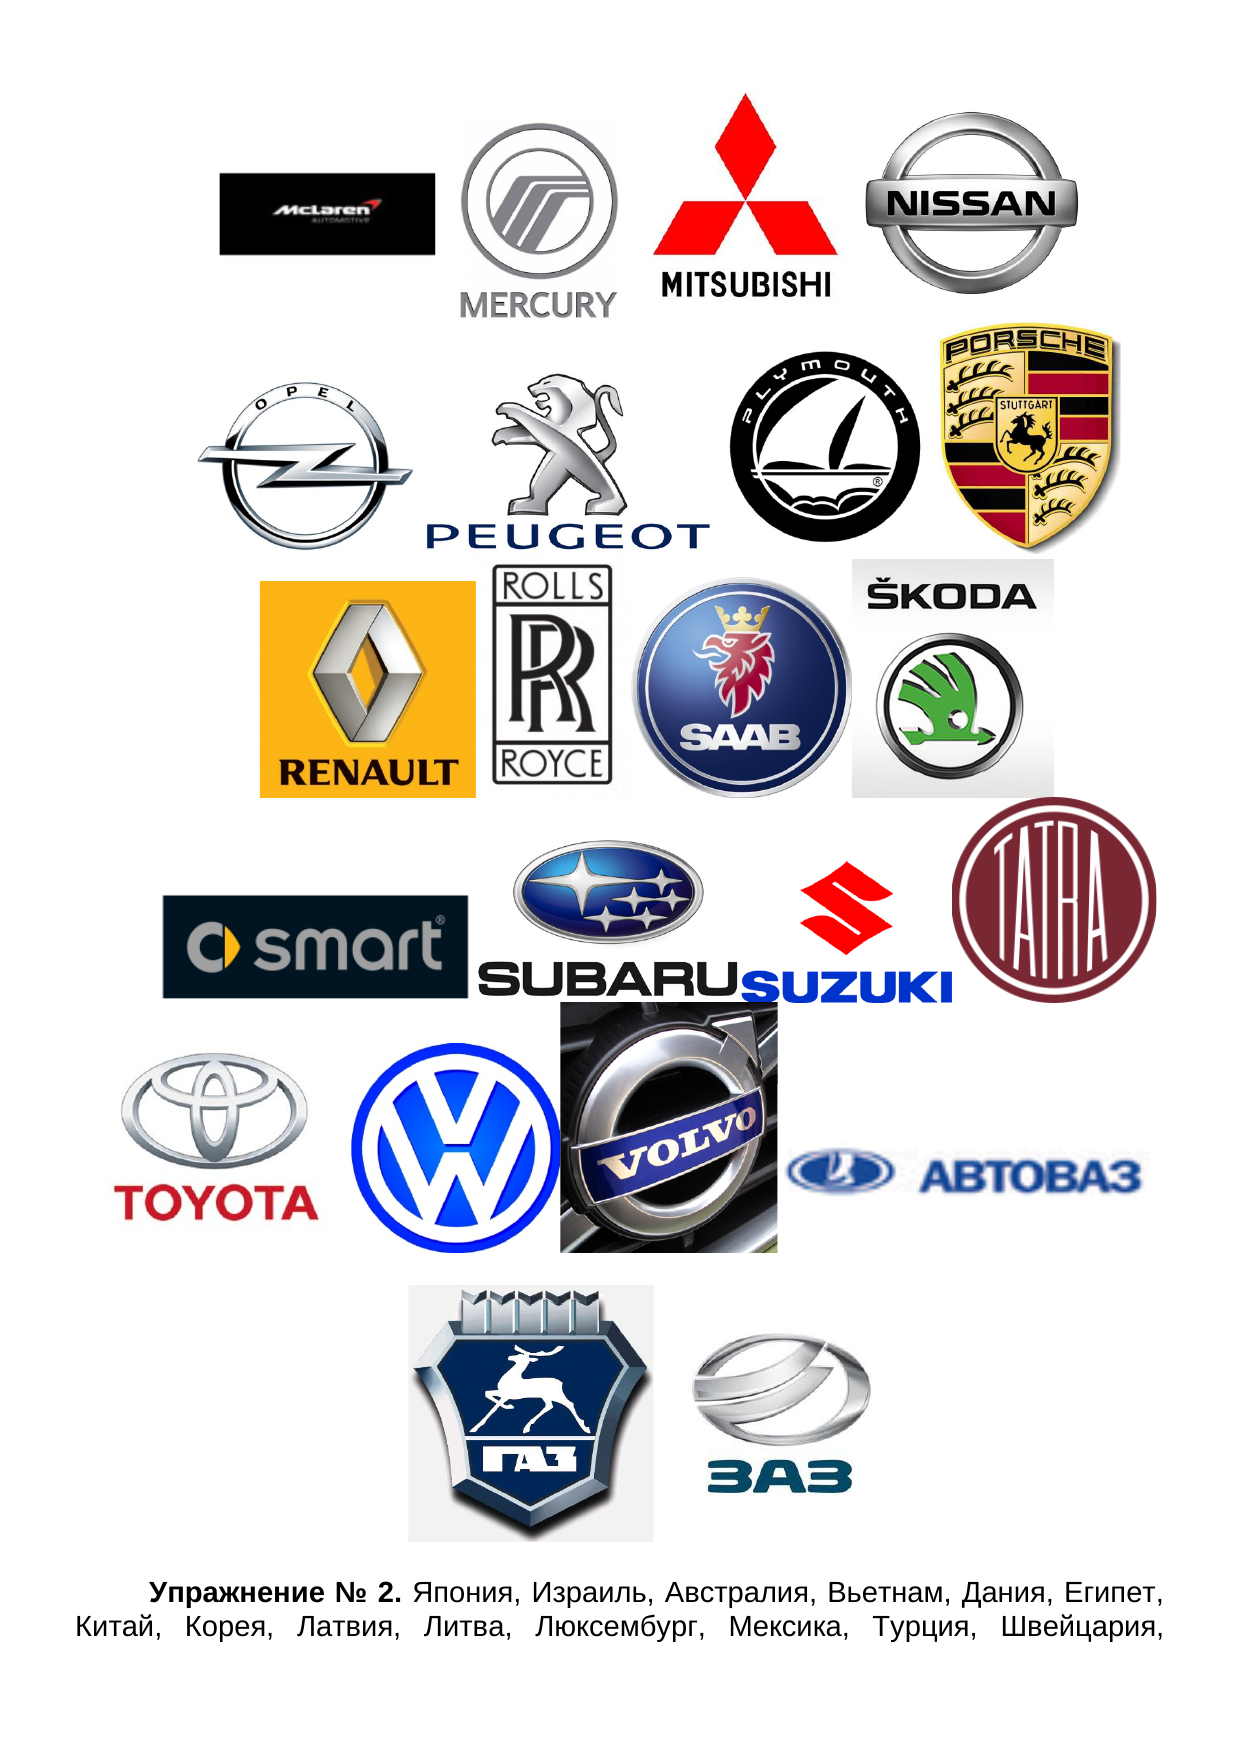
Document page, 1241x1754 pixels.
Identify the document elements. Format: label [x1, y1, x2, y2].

picture [80, 75, 1160, 1253]
picture [408, 1285, 906, 1542]
text [75, 1575, 1165, 1642]
